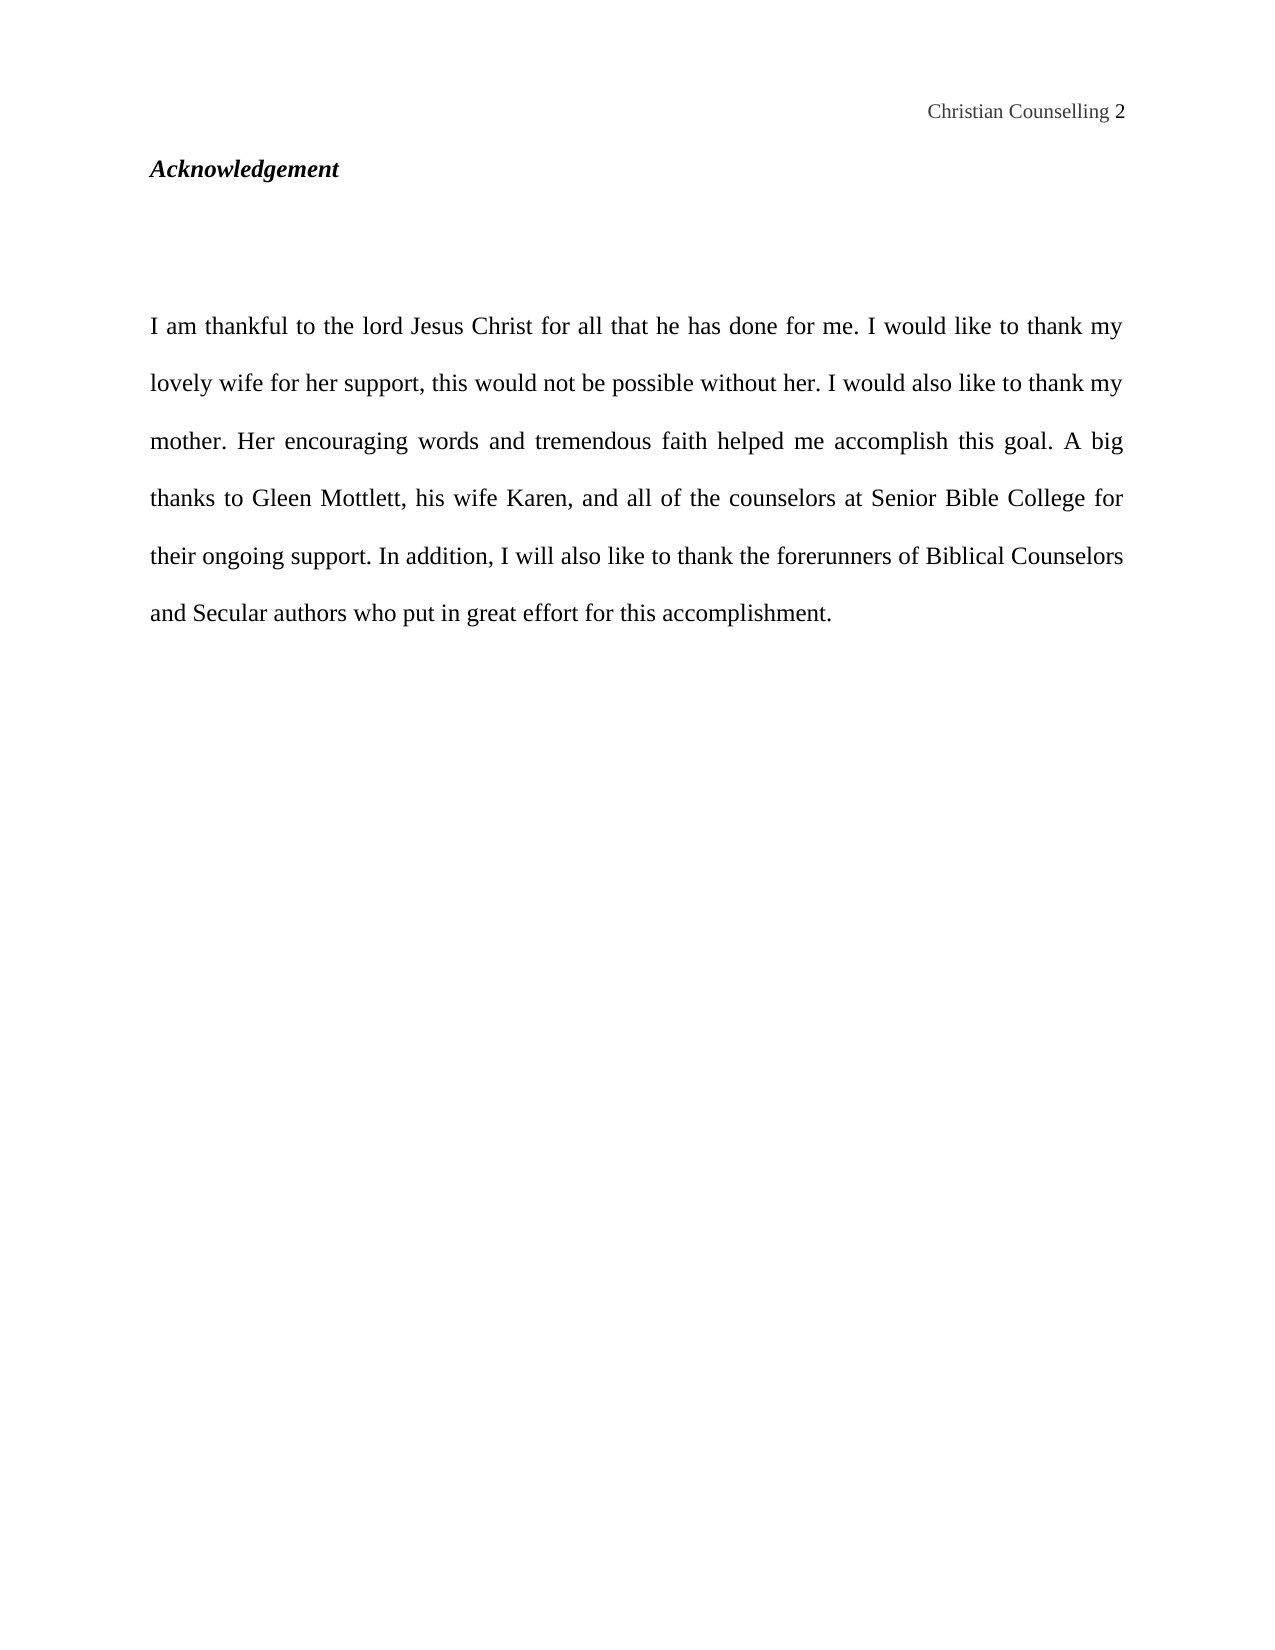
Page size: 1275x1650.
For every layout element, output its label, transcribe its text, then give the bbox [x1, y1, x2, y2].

text Acknowledgement [150, 154, 1125, 183]
text I am thankful to the lord Jesus Christ for all that he has done for me. I would like to thank my lovely wife for her support, this would not be possible without her. I would also like to thank my mother. Her encouraging words and tremendous faith helped me accomplish this goal. A big thanks to Gleen Mottlett, his wife Karen, and all of the counselors at Senior Bible College for their ongoing support. In addition, I will also like to thank the forerunners of Biblical Counselors and Secular authors who put in great effort for this accomplishment. [150, 311, 1125, 627]
